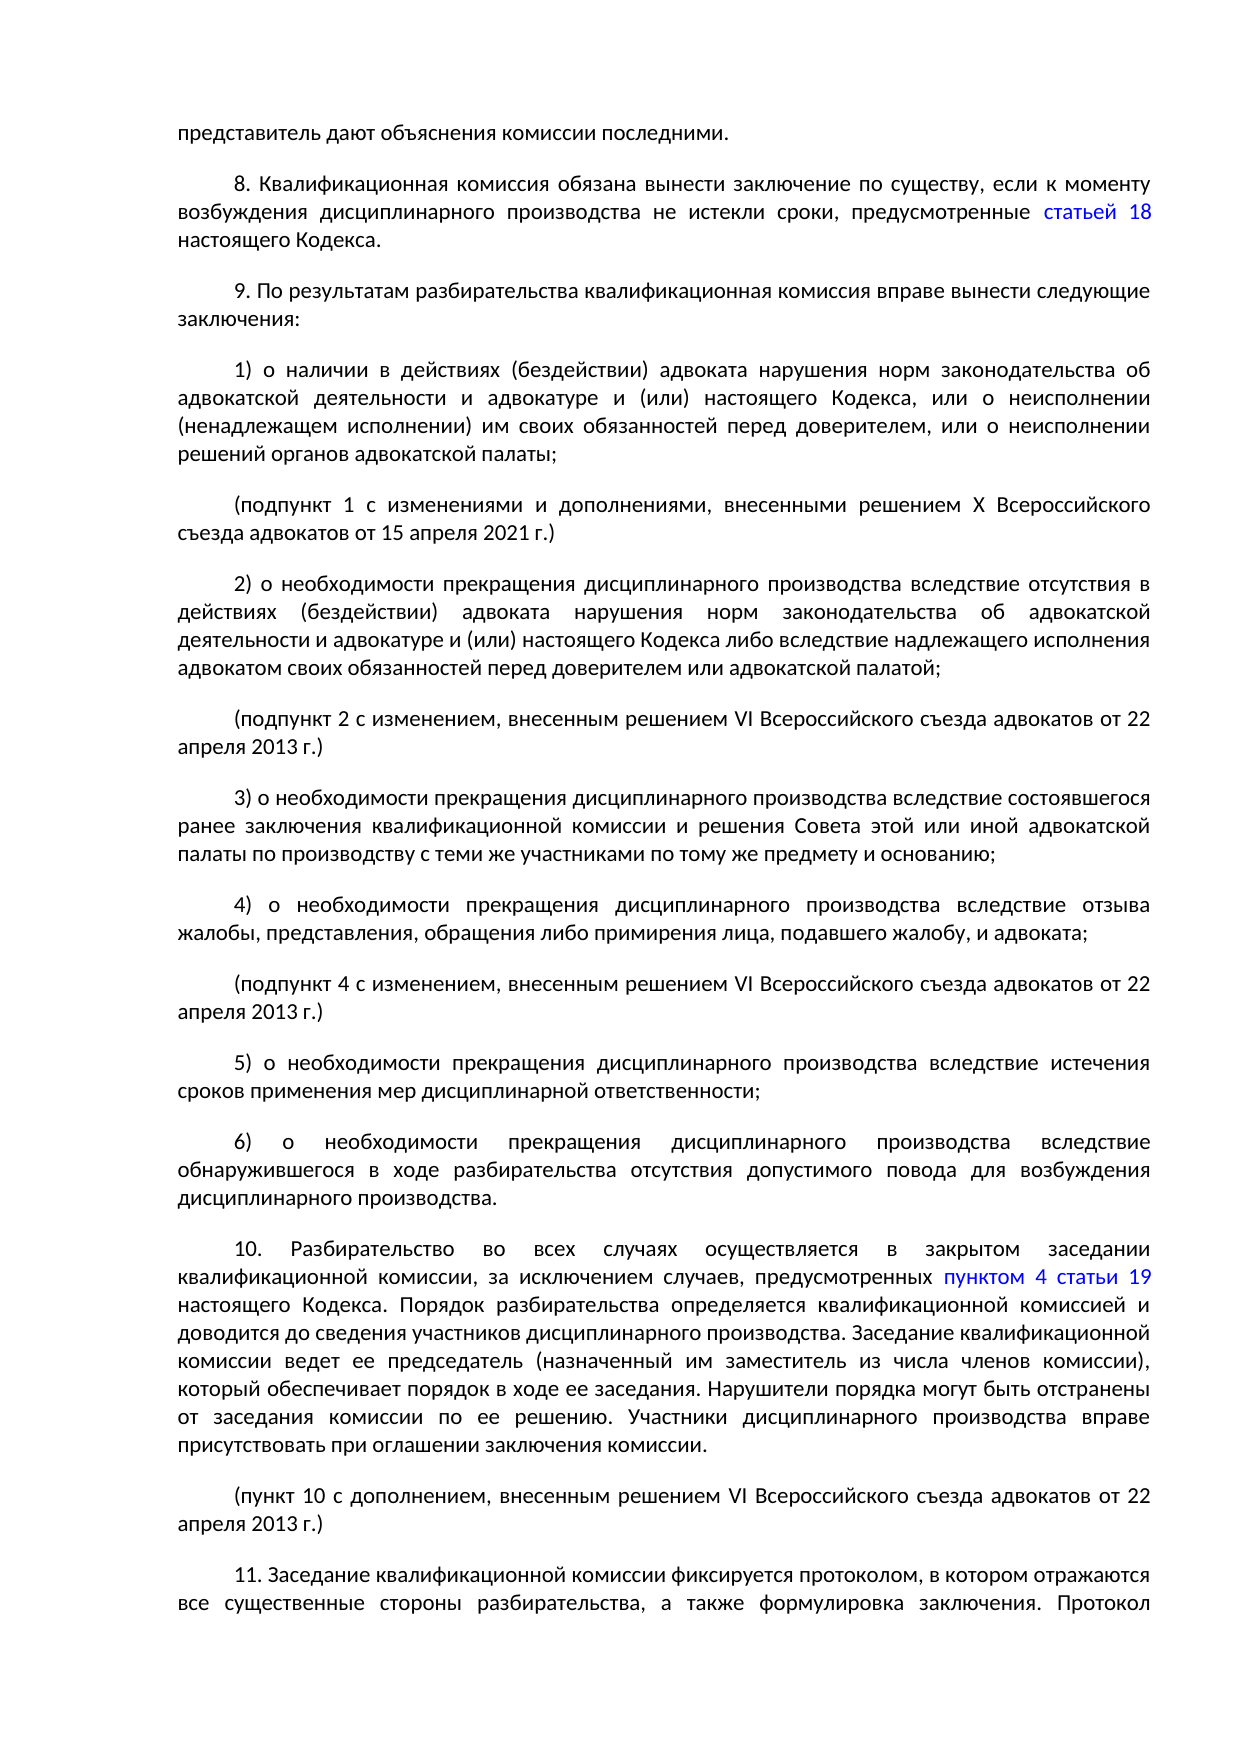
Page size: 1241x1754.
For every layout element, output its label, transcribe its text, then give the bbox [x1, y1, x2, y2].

text (пункт 10 с дополнением, внесенным решением VI Всероссийского съезда адвокатов от 22 апреля 2013 г.) [177, 1481, 1152, 1537]
text 10. Разбирательство во всех случаях осуществляется в закрытом заседании квалификационной комиссии, за исключением случаев, предусмотренных пунктом 4 статьи 19 настоящего Кодекса. Порядок разбирательства определяется квалификационной комиссией и доводится до сведения участников дисциплинарного производства. Заседание квалификационной комиссии ведет ее председатель (назначенный им заместитель из числа членов комиссии), который обеспечивает порядок в ходе ее заседания. Нарушители порядка могут быть отстранены от заседания комиссии по ее решению. Участники дисциплинарного производства вправе присутствовать при оглашении заключения комиссии. [177, 1234, 1152, 1458]
text 4) о необходимости прекращения дисциплинарного производства вследствие отзыва жалобы, представления, обращения либо примирения лица, подавшего жалобу, и адвоката; [177, 890, 1152, 946]
text 5) о необходимости прекращения дисциплинарного производства вследствие истечения сроков применения мер дисциплинарной ответственности; [177, 1048, 1152, 1104]
text (подпункт 2 с изменением, внесенным решением VI Всероссийского съезда адвокатов от 22 апреля 2013 г.) [177, 704, 1152, 760]
text (подпункт 1 с изменениями и дополнениями, внесенными решением X Всероссийского съезда адвокатов от 15 апреля 2021 г.) [177, 490, 1152, 546]
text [177, 1560, 1152, 1616]
text 3) о необходимости прекращения дисциплинарного производства вследствие состоявшегося ранее заключения квалификационной комиссии и решения Совета этой или иной адвокатской палаты по производству с теми же участниками по тому же предмету и основанию; [177, 783, 1152, 867]
text 2) о необходимости прекращения дисциплинарного производства вследствие отсутствия в действиях (бездействии) адвоката нарушения норм законодательства об адвокатской деятельности и адвокатуре и (или) настоящего Кодекса либо вследствие надлежащего исполнения адвокатом своих обязанностей перед доверителем или адвокатской палатой; [177, 569, 1152, 681]
text 1) о наличии в действиях (бездействии) адвоката нарушения норм законодательства об адвокатской деятельности и адвокатуре и (или) настоящего Кодекса, или о неисполнении (ненадлежащем исполнении) им своих обязанностей перед доверителем, или о неисполнении решений органов адвокатской палаты; [177, 355, 1152, 467]
text (подпункт 4 с изменением, внесенным решением VI Всероссийского съезда адвокатов от 22 апреля 2013 г.) [177, 969, 1152, 1025]
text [177, 118, 1152, 146]
text 6) о необходимости прекращения дисциплинарного производства вследствие обнаружившегося в ходе разбирательства отсутствия допустимого повода для возбуждения дисциплинарного производства. [177, 1127, 1152, 1211]
text 9. По результатам разбирательства квалификационная комиссия вправе вынести следующие заключения: [177, 276, 1152, 332]
text 8. Квалификационная комиссия обязана вынести заключение по существу, если к моменту возбуждения дисциплинарного производства не истекли сроки, предусмотренные статьей 18 настоящего Кодекса. [177, 169, 1152, 253]
